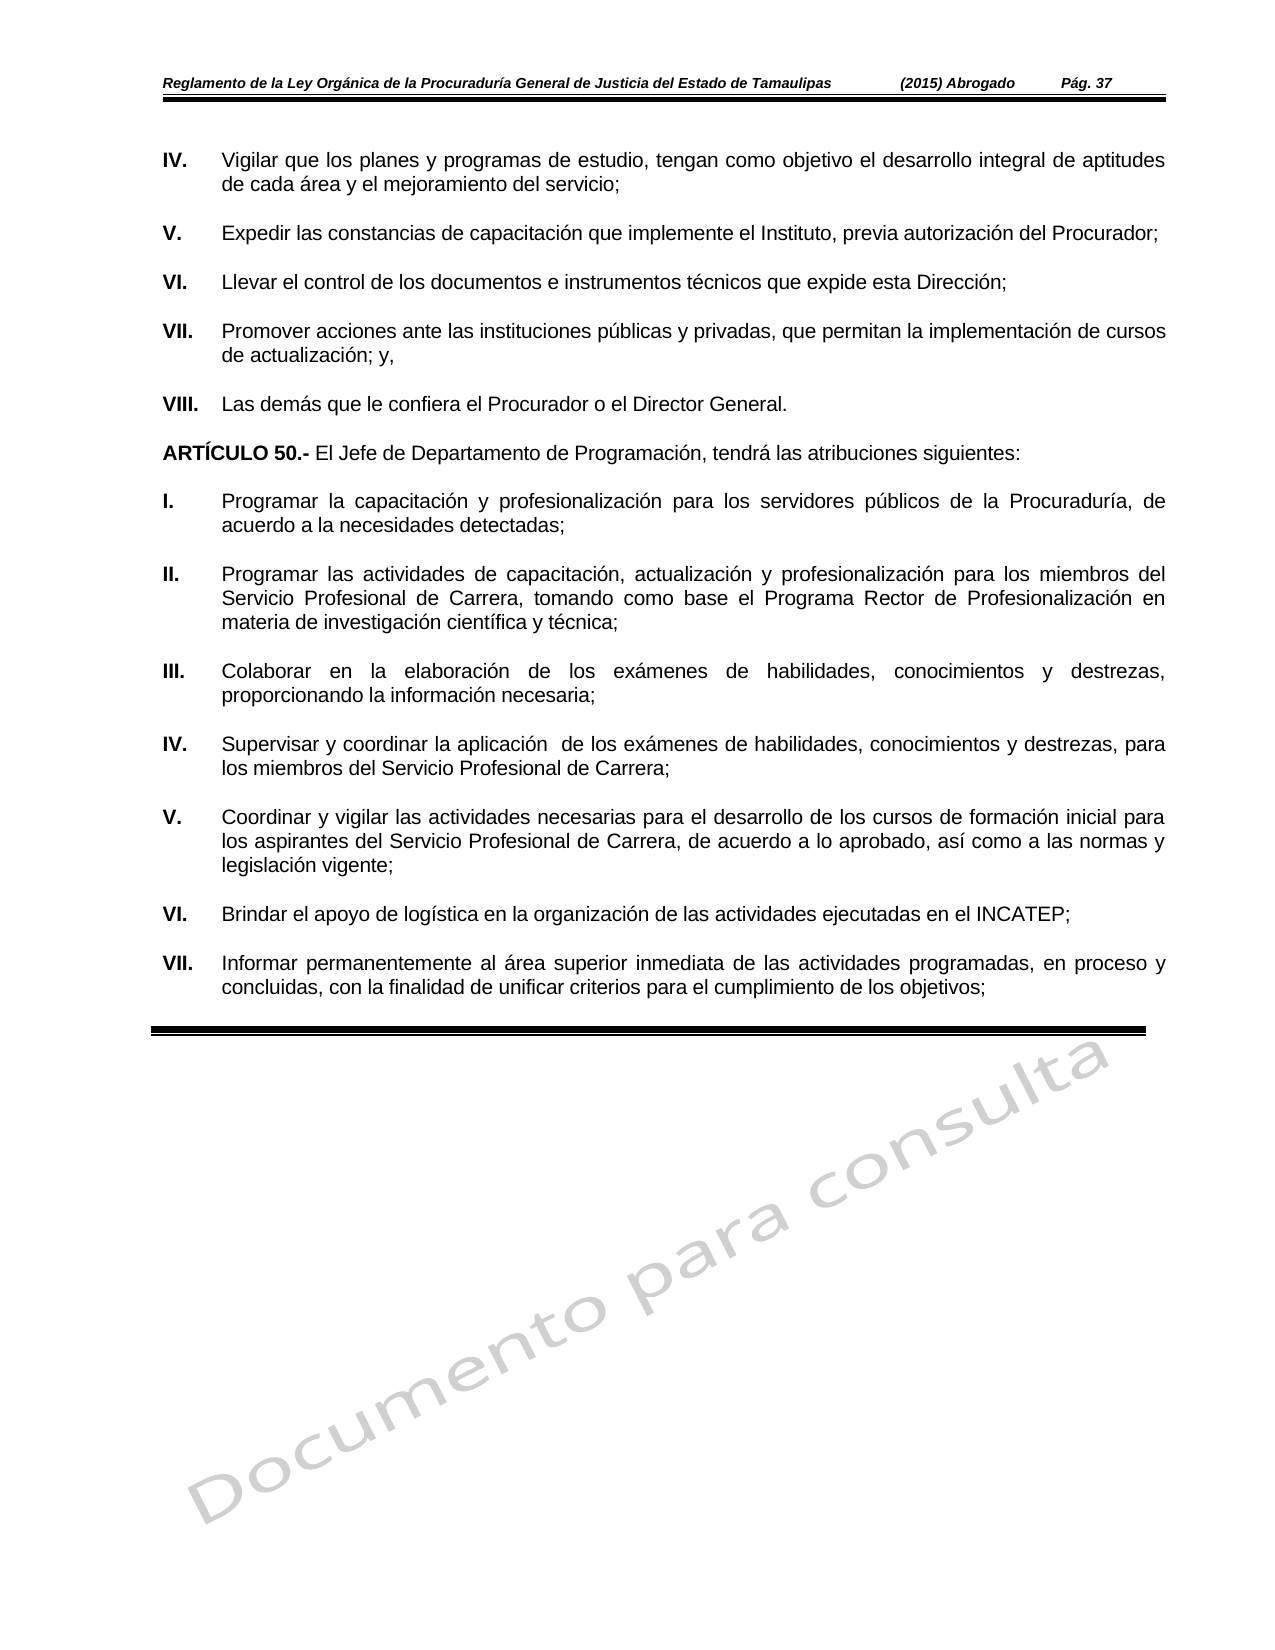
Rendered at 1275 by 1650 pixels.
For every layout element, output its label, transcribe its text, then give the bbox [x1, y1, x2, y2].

list Colaborar en la elaboración de los exámenes de habilidades, conocimientos y destrezas, proporcionando la información necesaria; [162, 659, 1166, 707]
list Vigilar que los planes y programas de estudio, tengan como objetivo el desarrollo integral de aptitudes de cada área y el mejoramiento del servicio; [162, 148, 1166, 196]
list Brindar el apoyo de logística en la organización de las actividades ejecutadas en el INCATEP; [162, 902, 1166, 926]
list Supervisar y coordinar la aplicación de los exámenes de habilidades, conocimientos y destrezas, para los miembros del Servicio Profesional de Carrera; [162, 732, 1166, 780]
list Promover acciones ante las instituciones públicas y privadas, que permitan la implementación de cursos de actualización; y, [162, 318, 1166, 366]
list Llevar el control de los documentos e instrumentos técnicos que expide esta Dirección; [162, 269, 1166, 293]
list Informar permanentemente al área superior inmediata de las actividades programadas, en proceso y concluidas, con la finalidad de unificar criterios para el cumplimiento de los objetivos; [162, 951, 1166, 999]
text ARTÍCULO 50.- El Jefe de Departamento de Programación, tendrá las atribuciones siguientes: [162, 440, 1166, 464]
list Expedir las constancias de capacitación que implemente el Instituto, previa autorización del Procurador; [162, 221, 1166, 244]
list Coordinar y vigilar las actividades necesarias para el desarrollo de los cursos de formación inicial para los aspirantes del Servicio Profesional de Carrera, de acuerdo a lo aprobado, así como a las normas y legislación vigente; [162, 805, 1166, 877]
list Las demás que le confiera el Procurador o el Director General. [162, 391, 1166, 415]
list Programar las actividades de capacitación, actualización y profesionalización para los miembros del Servicio Profesional de Carrera, tomando como base el Programa Rector de Profesionalización en materia de investigación científica y técnica; [162, 562, 1166, 634]
list Programar la capacitación y profesionalización para los servidores públicos de la Procuraduría, de acuerdo a la necesidades detectadas; [162, 489, 1166, 537]
